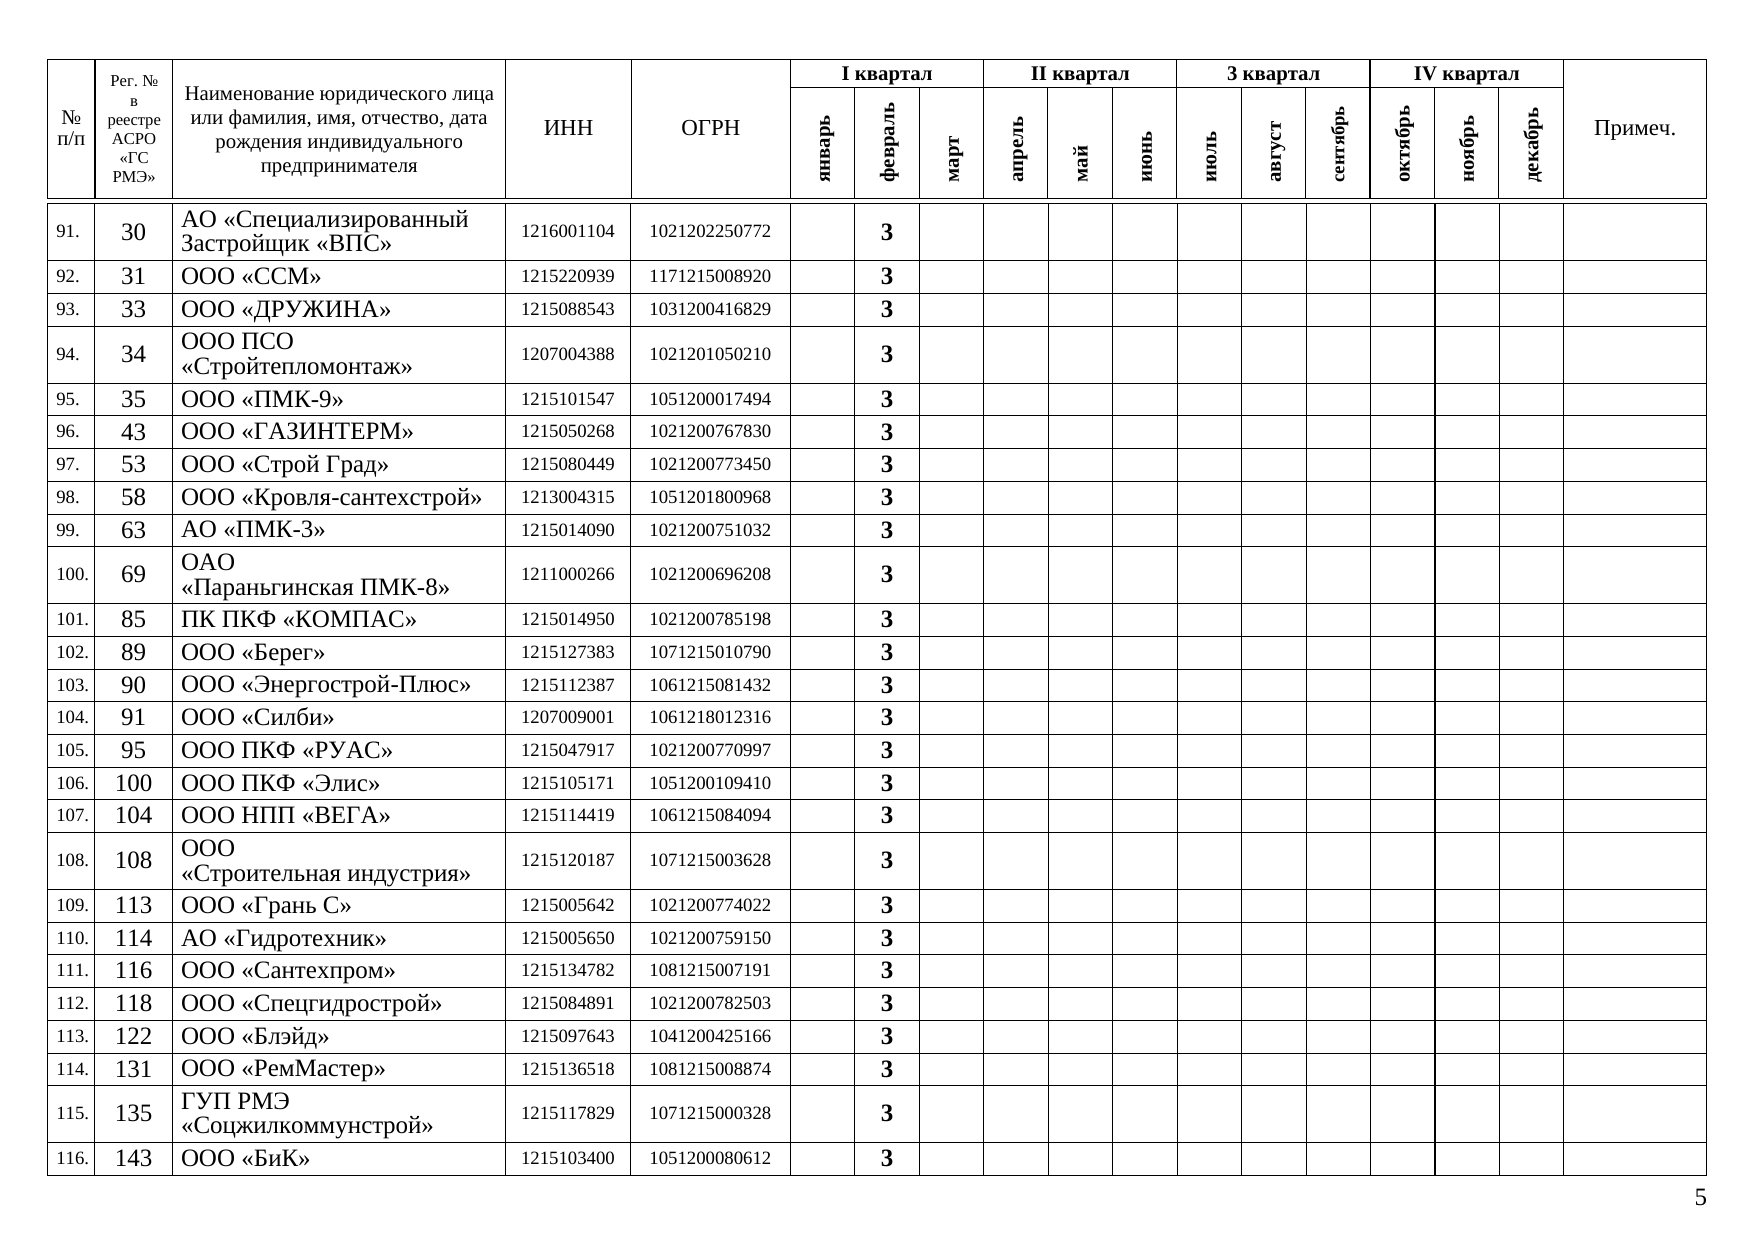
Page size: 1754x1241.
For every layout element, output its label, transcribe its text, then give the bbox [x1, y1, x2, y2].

table_cell [1178, 261, 1241, 293]
table_cell 1171215008920 [631, 261, 790, 293]
table_cell [1307, 890, 1370, 922]
table_cell [1242, 1021, 1306, 1052]
table_cell [1178, 800, 1241, 832]
table_cell 1071215010790 [631, 637, 790, 668]
table_cell [1113, 637, 1177, 668]
table_cell 1207004388 [506, 327, 630, 383]
table_cell [1242, 515, 1306, 546]
table_cell [920, 204, 983, 260]
table_cell [920, 670, 983, 701]
table_cell [1113, 768, 1177, 799]
table_cell [1564, 1086, 1706, 1142]
table_cell [48, 923, 94, 954]
table_cell 1215105171 [506, 768, 630, 799]
table_cell [1307, 294, 1370, 326]
table_cell [920, 988, 983, 1020]
table_cell [1436, 547, 1499, 603]
table_cell АО «Гидротехник» [173, 923, 505, 954]
table_cell ООО «Силби» [173, 702, 505, 734]
table_cell [791, 384, 854, 415]
table_cell [1564, 1143, 1706, 1175]
table_cell 1215097643 [506, 1021, 630, 1052]
table_cell [1307, 604, 1370, 636]
table_cell 3 [855, 923, 919, 954]
table_cell 3 [855, 670, 919, 701]
table_cell 1215005642 [506, 890, 630, 922]
table_cell 143 [95, 1143, 172, 1175]
table_cell [48, 735, 94, 767]
table_cell [1307, 702, 1370, 734]
table_cell [1242, 327, 1306, 383]
table_cell [920, 702, 983, 734]
table_cell [1500, 327, 1563, 383]
table_cell 122 [95, 1021, 172, 1052]
table_cell [1242, 833, 1306, 889]
table_cell [1307, 1021, 1370, 1052]
table_cell [791, 294, 854, 326]
table_cell [1436, 923, 1499, 954]
table_cell [1242, 604, 1306, 636]
table_cell [984, 890, 1048, 922]
table_cell [1242, 204, 1306, 260]
table_cell [984, 1021, 1048, 1052]
table_cell [48, 204, 94, 260]
table_cell [1242, 1143, 1306, 1175]
table_cell 3 [855, 637, 919, 668]
table_cell [1242, 768, 1306, 799]
table_cell [1049, 515, 1112, 546]
table_cell [1242, 702, 1306, 734]
table_cell 1021202250772 [631, 204, 790, 260]
table_cell [1371, 735, 1434, 767]
table_cell [791, 1143, 854, 1175]
table_cell [1436, 204, 1499, 260]
table_cell 35 [95, 384, 172, 415]
table_cell [791, 482, 854, 513]
table_cell [1436, 1086, 1499, 1142]
table_cell [1371, 604, 1434, 636]
table_cell [48, 833, 94, 889]
table_cell [920, 449, 983, 481]
table_cell [1049, 833, 1112, 889]
table_cell 100 [95, 768, 172, 799]
table_cell [1178, 923, 1241, 954]
table_cell [1178, 515, 1241, 546]
table_cell ООО «Строй Град» [173, 449, 505, 481]
table_cell АО «ПМК-3» [173, 515, 505, 546]
table_cell [1049, 988, 1112, 1020]
table_cell [1500, 416, 1563, 448]
table_cell [1500, 670, 1563, 701]
table_cell [1371, 327, 1434, 383]
table_cell [1307, 1143, 1370, 1175]
table_cell [1049, 1086, 1112, 1142]
table_cell [1564, 449, 1706, 481]
table_cell 1216001104 [506, 204, 630, 260]
table_cell [791, 327, 854, 383]
table_cell [920, 800, 983, 832]
table_cell [1371, 890, 1434, 922]
table_cell [1049, 1021, 1112, 1052]
table_cell [984, 416, 1048, 448]
table_cell [1436, 1143, 1499, 1175]
table_cell [1436, 735, 1499, 767]
table_cell [1049, 1143, 1112, 1175]
table_cell 1207009001 [506, 702, 630, 734]
table_cell [48, 768, 94, 799]
table_cell [1564, 702, 1706, 734]
table_cell [48, 482, 94, 513]
table_cell ООО «Грань С» [173, 890, 505, 922]
table_cell [1113, 327, 1177, 383]
table_cell 34 [95, 327, 172, 383]
table_cell [1113, 515, 1177, 546]
table_cell [1113, 261, 1177, 293]
table_cell [1436, 449, 1499, 481]
table_cell [1113, 955, 1177, 987]
table_cell 3 [855, 800, 919, 832]
table_cell [1500, 261, 1563, 293]
table_cell 1215220939 [506, 261, 630, 293]
table_cell [1371, 294, 1434, 326]
table_cell [791, 604, 854, 636]
table_cell [920, 890, 983, 922]
table_cell 30 [95, 204, 172, 260]
table_cell [1436, 482, 1499, 513]
table_cell [1113, 204, 1177, 260]
table_cell [791, 261, 854, 293]
table_cell [1500, 1054, 1563, 1085]
table_cell [1307, 800, 1370, 832]
table_cell [1307, 735, 1370, 767]
table_cell ООО «Строительная индустрия» [173, 833, 505, 889]
table_cell [1371, 955, 1434, 987]
table_cell 1071215000328 [631, 1086, 790, 1142]
table_cell 33 [95, 294, 172, 326]
table_cell 3 [855, 988, 919, 1020]
table_cell [1178, 702, 1241, 734]
table_cell [48, 890, 94, 922]
table_cell [1049, 702, 1112, 734]
table_cell [1307, 955, 1370, 987]
table_cell [1564, 204, 1706, 260]
table_cell 1061215081432 [631, 670, 790, 701]
table_cell [1178, 1143, 1241, 1175]
table_cell [984, 547, 1048, 603]
table_cell [1113, 702, 1177, 734]
table_cell [791, 800, 854, 832]
table_cell [920, 515, 983, 546]
table_cell [1500, 923, 1563, 954]
table_cell ООО «Блэйд» [173, 1021, 505, 1052]
table_cell [984, 988, 1048, 1020]
table_cell 3 [855, 604, 919, 636]
table_cell [920, 768, 983, 799]
table_cell 113 [95, 890, 172, 922]
table_cell 3 [855, 768, 919, 799]
table_cell ООО «БиК» [173, 1143, 505, 1175]
table_cell [1500, 988, 1563, 1020]
table_cell [984, 482, 1048, 513]
table_cell [1307, 327, 1370, 383]
table_cell [1371, 515, 1434, 546]
table_cell [1500, 1086, 1563, 1142]
table_cell [1500, 890, 1563, 922]
table_cell [1564, 833, 1706, 889]
table_cell 1215088543 [506, 294, 630, 326]
table_cell [1436, 1054, 1499, 1085]
table_cell [920, 294, 983, 326]
table_cell 58 [95, 482, 172, 513]
table_cell [1307, 833, 1370, 889]
table_cell 95 [95, 735, 172, 767]
table_cell 69 [95, 547, 172, 603]
table_cell [1436, 604, 1499, 636]
table_cell 1215084891 [506, 988, 630, 1020]
table_cell [1178, 637, 1241, 668]
table_cell [984, 735, 1048, 767]
table_cell [984, 515, 1048, 546]
table_cell [1113, 384, 1177, 415]
table_cell ООО «Сантехпром» [173, 955, 505, 987]
table_cell [1178, 1021, 1241, 1052]
table_cell [1436, 384, 1499, 415]
table_cell [920, 1086, 983, 1142]
table_cell 1061215084094 [631, 800, 790, 832]
table_cell [1436, 833, 1499, 889]
table_cell 1215114419 [506, 800, 630, 832]
table_cell [984, 1086, 1048, 1142]
table_cell [48, 702, 94, 734]
table_cell [1242, 637, 1306, 668]
table_cell [1371, 800, 1434, 832]
table_cell [1436, 515, 1499, 546]
table_cell [791, 515, 854, 546]
table_cell [1500, 204, 1563, 260]
table_cell 90 [95, 670, 172, 701]
table_cell 53 [95, 449, 172, 481]
table_cell 3 [855, 890, 919, 922]
table_cell [1049, 294, 1112, 326]
table_cell 85 [95, 604, 172, 636]
table_cell [1564, 384, 1706, 415]
table_cell [984, 604, 1048, 636]
table_cell 1081215008874 [631, 1054, 790, 1085]
table_cell [1307, 923, 1370, 954]
table_cell [791, 923, 854, 954]
table_cell 1061218012316 [631, 702, 790, 734]
table_cell [984, 833, 1048, 889]
table_cell [1049, 955, 1112, 987]
table_cell [791, 702, 854, 734]
table_cell [920, 547, 983, 603]
table_cell ООО «Спецгидрострой» [173, 988, 505, 1020]
table_cell 1021200759150 [631, 923, 790, 954]
table_cell [1242, 482, 1306, 513]
table_cell 1215101547 [506, 384, 630, 415]
table_cell [1371, 833, 1434, 889]
table_cell [1049, 670, 1112, 701]
table_cell [1436, 327, 1499, 383]
table_cell 3 [855, 1143, 919, 1175]
table_cell [48, 261, 94, 293]
table_cell [1436, 768, 1499, 799]
table_cell [1049, 327, 1112, 383]
table_cell [984, 670, 1048, 701]
table_cell [1500, 547, 1563, 603]
table_cell ООО «РемМастер» [173, 1054, 505, 1085]
table_cell [1500, 515, 1563, 546]
table_cell [1178, 1086, 1241, 1142]
table_cell 116 [95, 955, 172, 987]
table_cell ОАО «Параньгинская ПМК-8» [173, 547, 505, 603]
table_cell [1178, 833, 1241, 889]
table_cell [1113, 416, 1177, 448]
table_cell [984, 204, 1048, 260]
table_cell 1215050268 [506, 416, 630, 448]
table_cell 1051200017494 [631, 384, 790, 415]
table_cell [984, 261, 1048, 293]
table_cell [984, 327, 1048, 383]
table_cell [48, 327, 94, 383]
table_cell 1021200782503 [631, 988, 790, 1020]
table_cell [984, 294, 1048, 326]
table_cell [1500, 833, 1563, 889]
table_cell 135 [95, 1086, 172, 1142]
table_cell [1049, 449, 1112, 481]
table_cell [1242, 449, 1306, 481]
table_cell [1113, 670, 1177, 701]
table_cell [48, 670, 94, 701]
table_cell 1215112387 [506, 670, 630, 701]
table_cell [1564, 800, 1706, 832]
table_cell [1242, 890, 1306, 922]
table_cell [791, 833, 854, 889]
table_cell [1371, 1086, 1434, 1142]
table_cell [1178, 890, 1241, 922]
table_cell 1215103400 [506, 1143, 630, 1175]
table_cell 1021200785198 [631, 604, 790, 636]
table_cell [1500, 735, 1563, 767]
table_cell [1307, 482, 1370, 513]
table_cell [1564, 547, 1706, 603]
table_cell [920, 1143, 983, 1175]
table_cell 3 [855, 204, 919, 260]
table_cell ГУП РМЭ «Соцжилкоммунстрой» [173, 1086, 505, 1142]
table_cell [920, 1054, 983, 1085]
table_cell 1051200080612 [631, 1143, 790, 1175]
table_cell [1307, 416, 1370, 448]
table_cell [791, 768, 854, 799]
table_cell [791, 1021, 854, 1052]
table_cell [1564, 890, 1706, 922]
table_cell 1071215003628 [631, 833, 790, 889]
table_cell [1371, 1054, 1434, 1085]
table_cell [1307, 449, 1370, 481]
table_cell [48, 1021, 94, 1052]
table_cell [1371, 670, 1434, 701]
table_cell 1021200774022 [631, 890, 790, 922]
table_cell [1049, 890, 1112, 922]
table_cell [48, 1143, 94, 1175]
table_cell 1021200751032 [631, 515, 790, 546]
table_cell [1371, 988, 1434, 1020]
table_cell [1242, 384, 1306, 415]
table_cell [1049, 800, 1112, 832]
table_cell 1215014090 [506, 515, 630, 546]
table_cell 1021200770997 [631, 735, 790, 767]
table_cell 1215047917 [506, 735, 630, 767]
table_cell [1178, 204, 1241, 260]
table_cell [984, 800, 1048, 832]
table_cell [1436, 294, 1499, 326]
table_cell ООО «Энергострой-Плюс» [173, 670, 505, 701]
table_cell [1113, 1086, 1177, 1142]
table_cell 1021200767830 [631, 416, 790, 448]
table_cell [1049, 384, 1112, 415]
table_cell [1113, 482, 1177, 513]
table_cell 3 [855, 384, 919, 415]
table_cell [1178, 482, 1241, 513]
table_cell [1242, 955, 1306, 987]
table_cell [1307, 768, 1370, 799]
table_cell [1564, 1021, 1706, 1052]
table_cell [920, 327, 983, 383]
table_cell [1242, 261, 1306, 293]
table_cell [1436, 416, 1499, 448]
table_cell 3 [855, 955, 919, 987]
table_cell [1564, 988, 1706, 1020]
table_cell [920, 1021, 983, 1052]
table_cell [48, 1086, 94, 1142]
table_cell 1211000266 [506, 547, 630, 603]
table_cell ООО «ПМК-9» [173, 384, 505, 415]
table_cell 43 [95, 416, 172, 448]
table_cell [1113, 890, 1177, 922]
table_cell [1371, 384, 1434, 415]
table_cell [920, 955, 983, 987]
table_cell [1307, 384, 1370, 415]
table_cell [791, 637, 854, 668]
table_cell [1049, 735, 1112, 767]
table_cell [1178, 327, 1241, 383]
table_cell [1307, 1086, 1370, 1142]
table_cell [1436, 261, 1499, 293]
table_cell [1500, 800, 1563, 832]
table_cell [1178, 988, 1241, 1020]
table_cell [1049, 1054, 1112, 1085]
table_cell 1215117829 [506, 1086, 630, 1142]
table_cell [1113, 449, 1177, 481]
table_cell [48, 515, 94, 546]
table_cell [1500, 604, 1563, 636]
table_cell [984, 1143, 1048, 1175]
table_cell [48, 294, 94, 326]
table_cell 3 [855, 327, 919, 383]
table_cell 3 [855, 515, 919, 546]
table_cell 91 [95, 702, 172, 734]
table_cell [791, 416, 854, 448]
table_cell [1113, 294, 1177, 326]
table_cell [1564, 515, 1706, 546]
table_cell [1049, 768, 1112, 799]
table_cell [1242, 670, 1306, 701]
table_cell [48, 1054, 94, 1085]
table_cell [1049, 923, 1112, 954]
table_cell 3 [855, 1086, 919, 1142]
table_cell [1564, 735, 1706, 767]
table_cell [1500, 294, 1563, 326]
table_cell 89 [95, 637, 172, 668]
table_cell ООО ПСО «Стройтепломонтаж» [173, 327, 505, 383]
table_cell [1564, 1054, 1706, 1085]
table_cell [1178, 604, 1241, 636]
table_cell [1242, 416, 1306, 448]
table_cell 1215005650 [506, 923, 630, 954]
table_cell [1564, 923, 1706, 954]
table_cell [1371, 449, 1434, 481]
table_cell [1242, 923, 1306, 954]
table_cell ООО «Кровля-сантехстрой» [173, 482, 505, 513]
table_cell [984, 637, 1048, 668]
table_cell [1307, 1054, 1370, 1085]
table_cell [1113, 833, 1177, 889]
table_cell [791, 988, 854, 1020]
table_cell [1564, 482, 1706, 513]
table_cell 108 [95, 833, 172, 889]
table_cell 1213004315 [506, 482, 630, 513]
table_cell [48, 416, 94, 448]
table_cell 114 [95, 923, 172, 954]
table_cell [1307, 547, 1370, 603]
table_cell [791, 204, 854, 260]
table_cell [791, 670, 854, 701]
table_cell 1215134782 [506, 955, 630, 987]
table_cell [1178, 384, 1241, 415]
table_cell [1307, 261, 1370, 293]
table_cell 3 [855, 482, 919, 513]
table_cell [1436, 890, 1499, 922]
table_cell [1436, 988, 1499, 1020]
table_cell [1049, 604, 1112, 636]
table_cell [791, 735, 854, 767]
table_cell [1500, 702, 1563, 734]
table_cell ООО «Берег» [173, 637, 505, 668]
table_cell [920, 604, 983, 636]
table_cell [48, 604, 94, 636]
table_cell ПК ПКФ «КОМПАС» [173, 604, 505, 636]
table_cell [1178, 294, 1241, 326]
table_cell [984, 449, 1048, 481]
table_cell 1021200696208 [631, 547, 790, 603]
table_cell [1371, 1143, 1434, 1175]
table_cell 3 [855, 833, 919, 889]
table_cell [1242, 988, 1306, 1020]
table_cell [1564, 955, 1706, 987]
table_cell [1564, 261, 1706, 293]
table_cell ООО ПКФ «РУАС» [173, 735, 505, 767]
table_cell [1178, 735, 1241, 767]
table_cell [1307, 515, 1370, 546]
table_cell [1371, 637, 1434, 668]
table_cell 1021201050210 [631, 327, 790, 383]
table_cell [1371, 204, 1434, 260]
table_cell [791, 890, 854, 922]
table_cell [920, 482, 983, 513]
table_cell 1215080449 [506, 449, 630, 481]
table_cell [1436, 1021, 1499, 1052]
table_cell 31 [95, 261, 172, 293]
table_cell [1436, 955, 1499, 987]
table_cell [1500, 384, 1563, 415]
table_cell [1371, 702, 1434, 734]
table_cell [1307, 988, 1370, 1020]
table_cell 1215127383 [506, 637, 630, 668]
table_cell [1564, 637, 1706, 668]
table_cell [1371, 261, 1434, 293]
table_cell 104 [95, 800, 172, 832]
table_cell 3 [855, 1021, 919, 1052]
table_cell [1500, 1021, 1563, 1052]
table_cell 1021200773450 [631, 449, 790, 481]
table_cell [48, 955, 94, 987]
table_cell [1436, 670, 1499, 701]
table_cell [984, 1054, 1048, 1085]
table_cell [1113, 547, 1177, 603]
table_cell [1371, 416, 1434, 448]
table_cell [48, 547, 94, 603]
table_cell [984, 702, 1048, 734]
table_cell [1113, 735, 1177, 767]
table_cell [1178, 1054, 1241, 1085]
table_cell [48, 384, 94, 415]
table_cell [1049, 204, 1112, 260]
table_cell [920, 416, 983, 448]
table_cell [1049, 261, 1112, 293]
table_cell [1500, 449, 1563, 481]
table_cell [1371, 482, 1434, 513]
table_cell [791, 1054, 854, 1085]
table_cell [984, 768, 1048, 799]
table_cell 3 [855, 294, 919, 326]
table_cell [1500, 768, 1563, 799]
table_cell [1564, 604, 1706, 636]
table_cell [1178, 670, 1241, 701]
table_cell [984, 955, 1048, 987]
table_cell [984, 384, 1048, 415]
table_cell 3 [855, 547, 919, 603]
table_cell [48, 988, 94, 1020]
table_cell [920, 384, 983, 415]
table_cell [1307, 670, 1370, 701]
table_cell [791, 449, 854, 481]
table_cell [1242, 294, 1306, 326]
table_cell 3 [855, 449, 919, 481]
table_cell [1307, 637, 1370, 668]
table_cell 3 [855, 1054, 919, 1085]
table_cell [920, 735, 983, 767]
table_cell ООО «ДРУЖИНА» [173, 294, 505, 326]
table_cell [1242, 1086, 1306, 1142]
table_cell [1113, 923, 1177, 954]
table_cell [1436, 637, 1499, 668]
table_cell [1178, 547, 1241, 603]
table_cell [1500, 955, 1563, 987]
table_cell [1242, 735, 1306, 767]
table_cell 118 [95, 988, 172, 1020]
table_cell [1371, 923, 1434, 954]
table_cell [1113, 988, 1177, 1020]
table_cell [1500, 637, 1563, 668]
table_cell 1031200416829 [631, 294, 790, 326]
table_cell 1215136518 [506, 1054, 630, 1085]
table_cell [791, 955, 854, 987]
table_cell [1178, 416, 1241, 448]
table_cell [48, 449, 94, 481]
table_cell 3 [855, 702, 919, 734]
table_cell [920, 923, 983, 954]
table_cell [920, 261, 983, 293]
table_cell [1371, 768, 1434, 799]
table_cell 131 [95, 1054, 172, 1085]
table_cell [1049, 416, 1112, 448]
table_cell [1564, 294, 1706, 326]
table_cell [920, 637, 983, 668]
table_cell 63 [95, 515, 172, 546]
table_cell [1178, 955, 1241, 987]
table_cell 1041200425166 [631, 1021, 790, 1052]
table_cell [1113, 1143, 1177, 1175]
table_cell [1500, 1143, 1563, 1175]
table_cell [1049, 547, 1112, 603]
table_cell [1371, 547, 1434, 603]
table_cell 3 [855, 261, 919, 293]
table_cell [1242, 1054, 1306, 1085]
table_cell [1113, 800, 1177, 832]
table_cell ООО «ССМ» [173, 261, 505, 293]
table_cell 1215014950 [506, 604, 630, 636]
table_cell [791, 1086, 854, 1142]
table_cell [1113, 1054, 1177, 1085]
table_cell [1564, 327, 1706, 383]
table_cell [920, 833, 983, 889]
table_cell 3 [855, 416, 919, 448]
table_cell 1215120187 [506, 833, 630, 889]
table_cell [1500, 482, 1563, 513]
table_cell [1371, 1021, 1434, 1052]
table_cell [1049, 482, 1112, 513]
table_cell [1113, 1021, 1177, 1052]
table_cell 1051200109410 [631, 768, 790, 799]
table_cell ООО «ГАЗИНТЕРМ» [173, 416, 505, 448]
table_cell [1049, 637, 1112, 668]
table_cell ООО ПКФ «Элис» [173, 768, 505, 799]
table_cell [791, 547, 854, 603]
table_cell [1436, 702, 1499, 734]
table_cell [1178, 449, 1241, 481]
table_cell [984, 923, 1048, 954]
table_cell АО «Специализированный Застройщик «ВПС» [173, 204, 505, 260]
table_cell [1564, 670, 1706, 701]
table_cell [1178, 768, 1241, 799]
table_cell [1113, 604, 1177, 636]
table_cell 1051201800968 [631, 482, 790, 513]
table_cell [48, 800, 94, 832]
table_cell [1564, 416, 1706, 448]
table_cell 3 [855, 735, 919, 767]
table_cell [1564, 768, 1706, 799]
table_cell [1436, 800, 1499, 832]
table_cell 1081215007191 [631, 955, 790, 987]
table_cell [1242, 547, 1306, 603]
table_cell [48, 637, 94, 668]
table_cell [1242, 800, 1306, 832]
table_cell [1307, 204, 1370, 260]
table_cell ООО НПП «ВЕГА» [173, 800, 505, 832]
